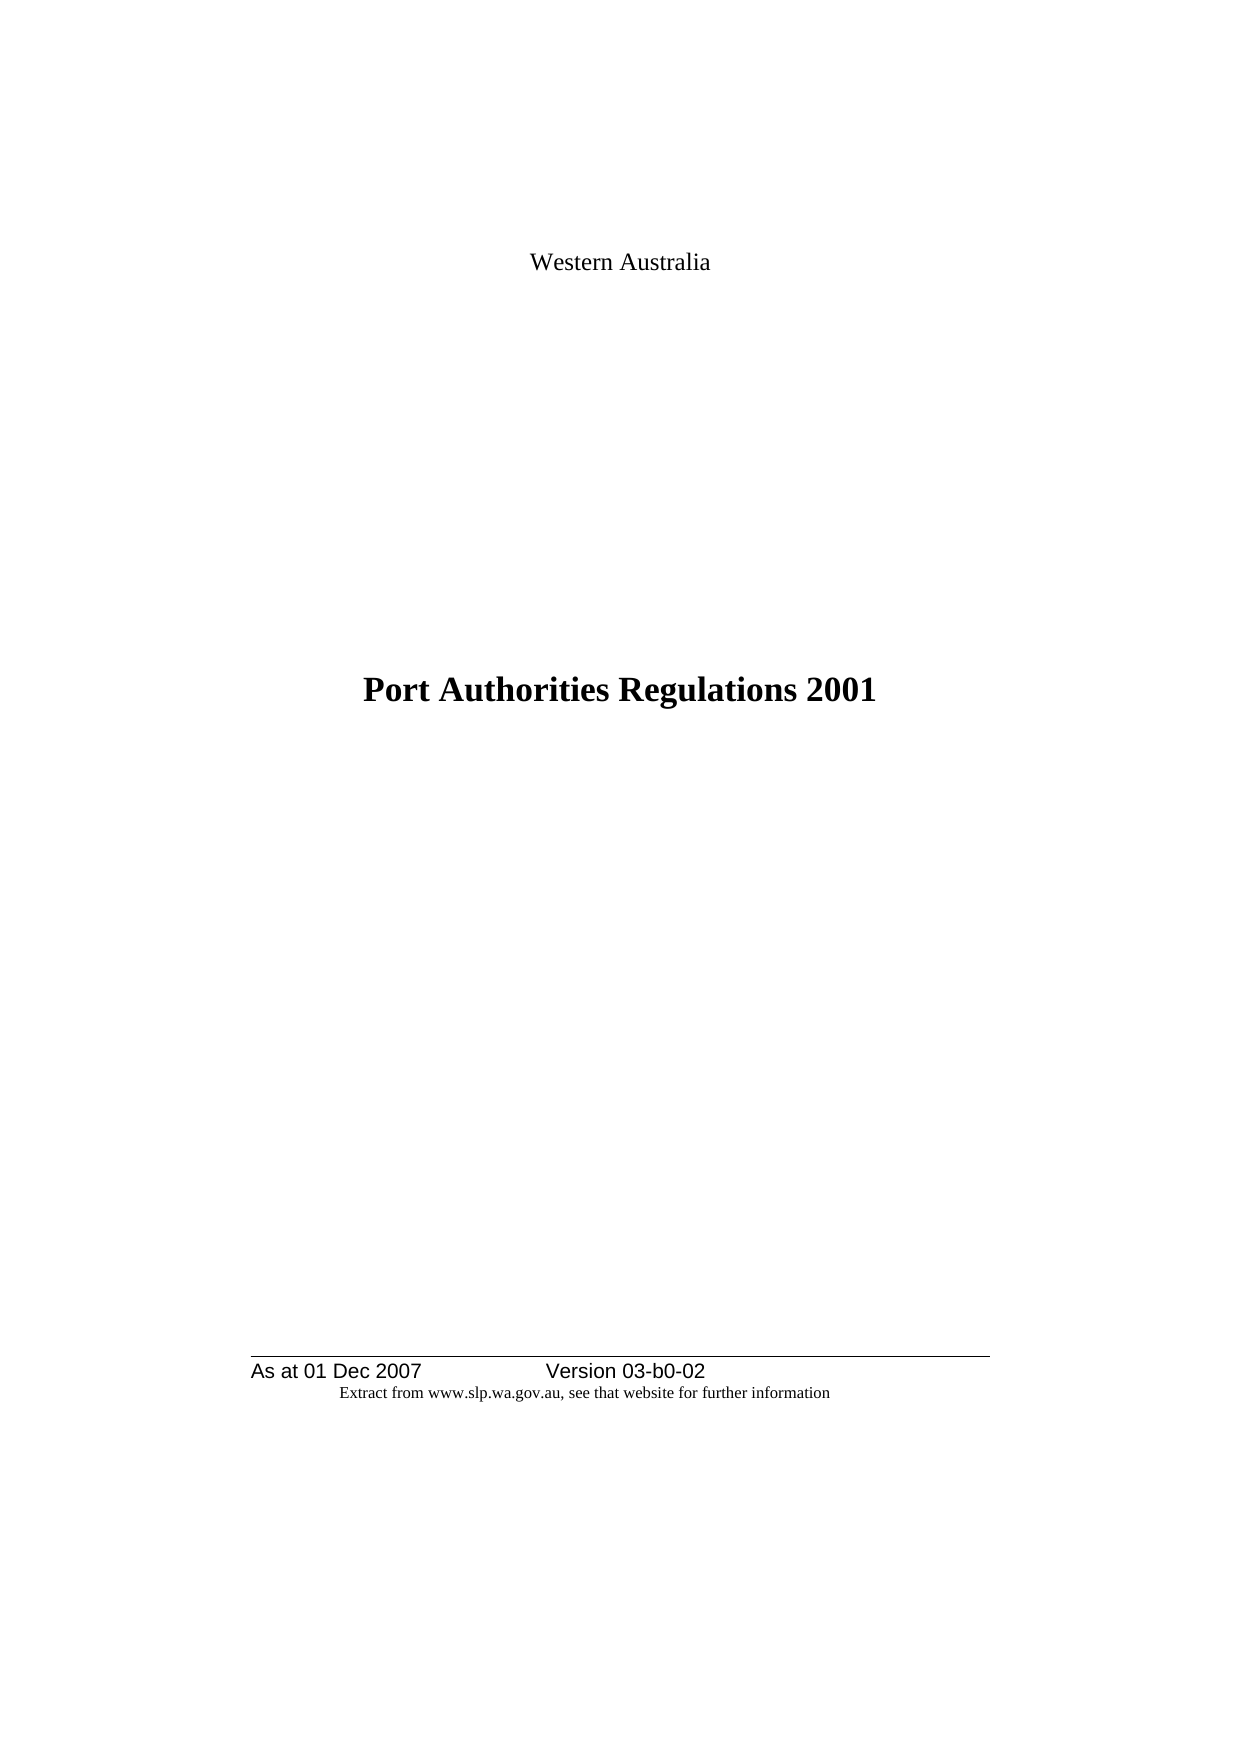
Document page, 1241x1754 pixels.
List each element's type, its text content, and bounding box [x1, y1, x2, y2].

text Port Authorities Regulations 2001 [251, 668, 990, 709]
text Western Australia [251, 247, 990, 276]
